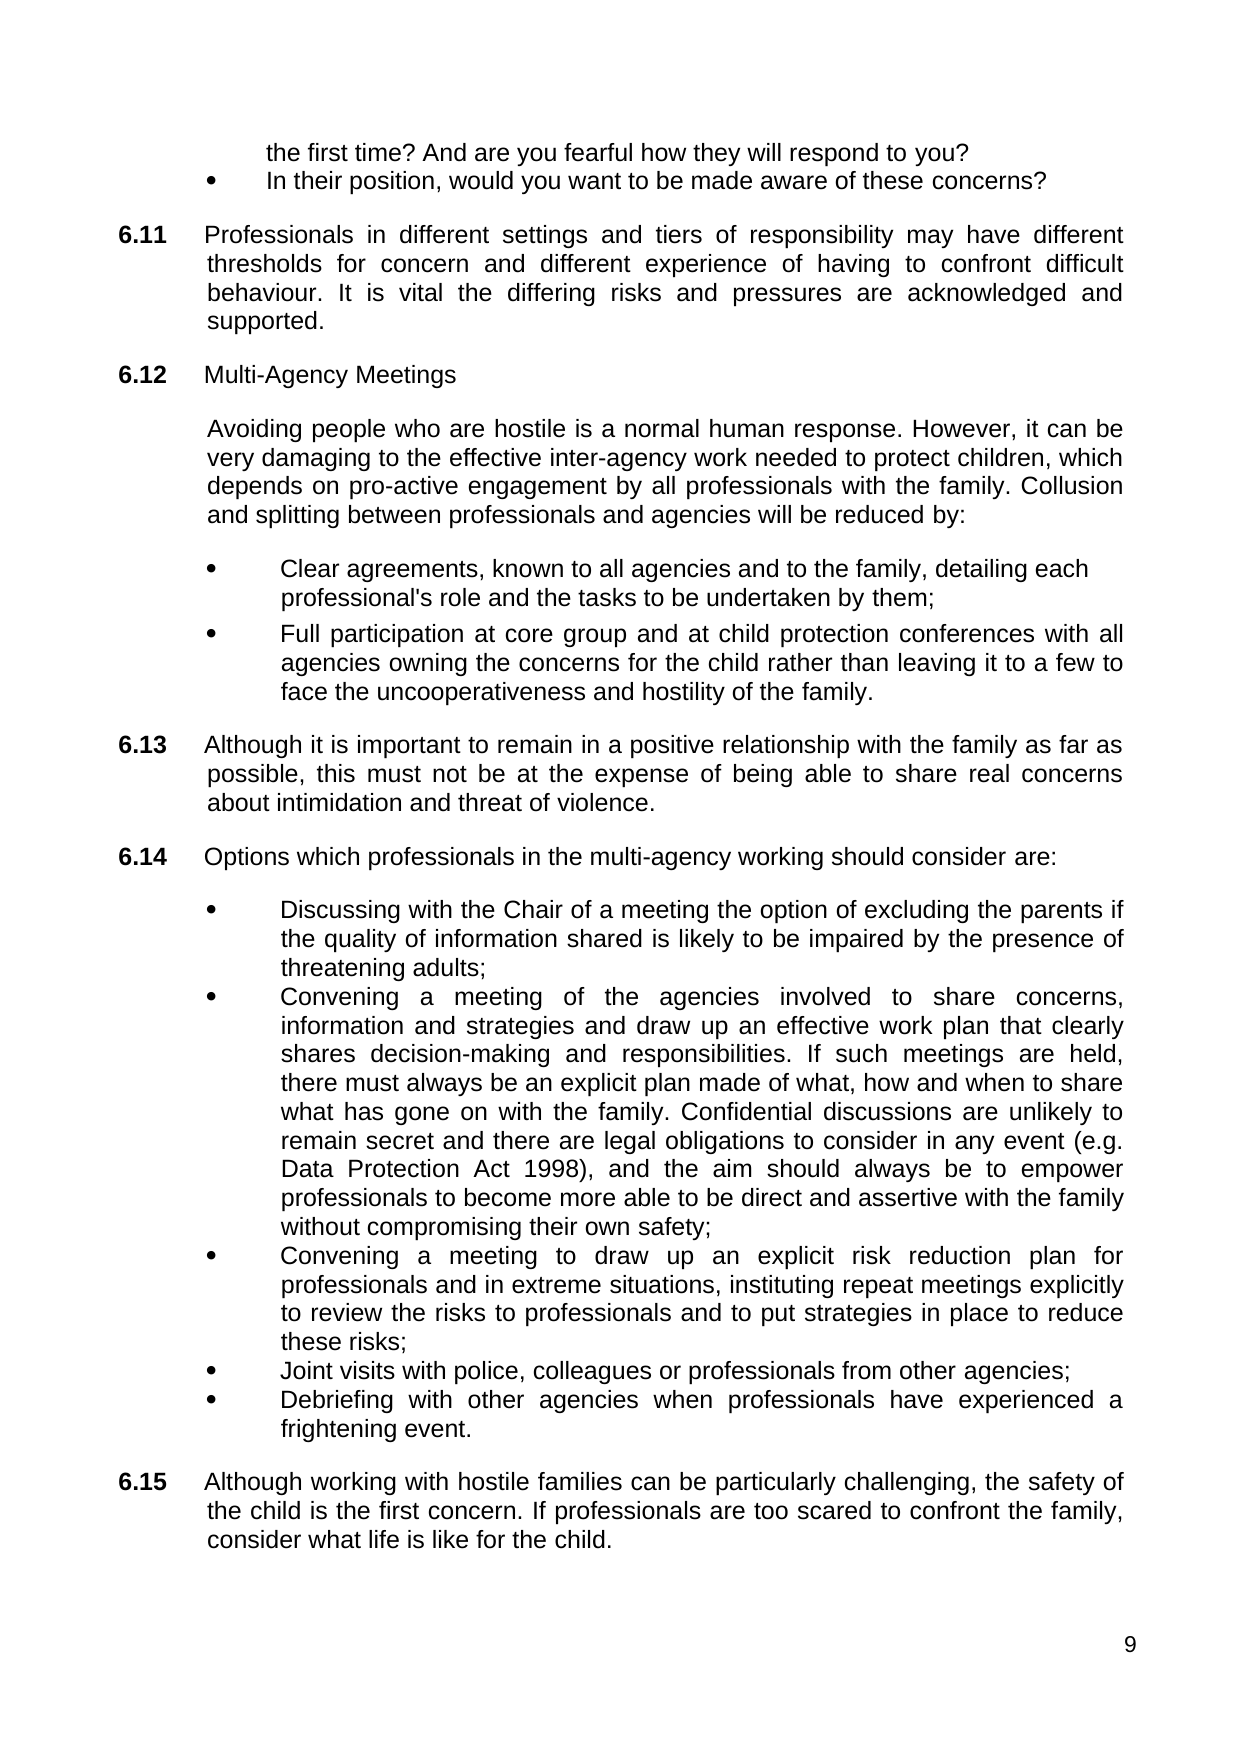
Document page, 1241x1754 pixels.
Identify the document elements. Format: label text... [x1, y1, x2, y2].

list Debriefing with other agencies when professionals have experienced a frightening event. [207, 1385, 1124, 1442]
list Convening a meeting of the agencies involved to share concerns, information and strategies and draw up an effective work plan that clearly shares decision-making and responsibilities. If such meetings are held, there must always be an explicit plan made of what, how and when to share what has gone on with the family. Confidential discussions are unlikely to remain secret and there are legal obligations to consider in any event (e.g. Data Protection Act 1998), and the aim should always be to empower professionals to become more able to be direct and assertive with the family without compromising their own safety; [207, 982, 1125, 1241]
list Although working with hostile families can be particularly challenging, the safety of the child is the first concern. If professionals are too scared to confront the family, consider what life is like for the child. [118, 1467, 1125, 1554]
list Discussing with the Chair of a meeting the option of excluding the parents if the quality of information shared is likely to be impaired by the presence of threatening adults; [207, 896, 1126, 982]
list In their position, would you want to be made aware of these concerns? [207, 166, 1125, 195]
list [207, 137, 1125, 166]
list Although it is important to remain in a positive relationship with the family as far as possible, this must not be at the expense of being able to share real concerns about intimidation and threat of violence. [118, 731, 1125, 817]
list Full participation at core group and at child protection conferences with all agencies owning the concerns for the child rather than leaving it to a few to face the uncooperativeness and hostility of the family. [207, 619, 1125, 705]
list Options which professionals in the multi-agency working should consider are: [118, 842, 1137, 871]
list Convening a meeting to draw up an explicit risk reduction plan for professionals and in extreme situations, instituting repeat meetings explicitly to review the risks to professionals and to put strategies in place to reduce these risks; [207, 1241, 1125, 1356]
list Professionals in different settings and tiers of responsibility may have different thresholds for concern and different experience of having to confront difficult behaviour. It is vital the differing risks and pressures are acknowledged and supported. [118, 220, 1125, 335]
list Clear agreements, known to all agencies and to the family, detailing each professional's role and the tasks to be undertaken by them; [207, 554, 1125, 611]
list Joint visits with police, colleagues or professionals from other agencies; [207, 1356, 1137, 1385]
text Avoiding people who are hostile is a normal human response. However, it can be very damaging to the effective inter-agency work needed to protect children, which depends on pro-active engagement by all professionals with the family. Collusion and splitting between professionals and agencies will be reduced by: [207, 414, 1125, 529]
list Multi-Agency Meetings [118, 360, 1137, 389]
